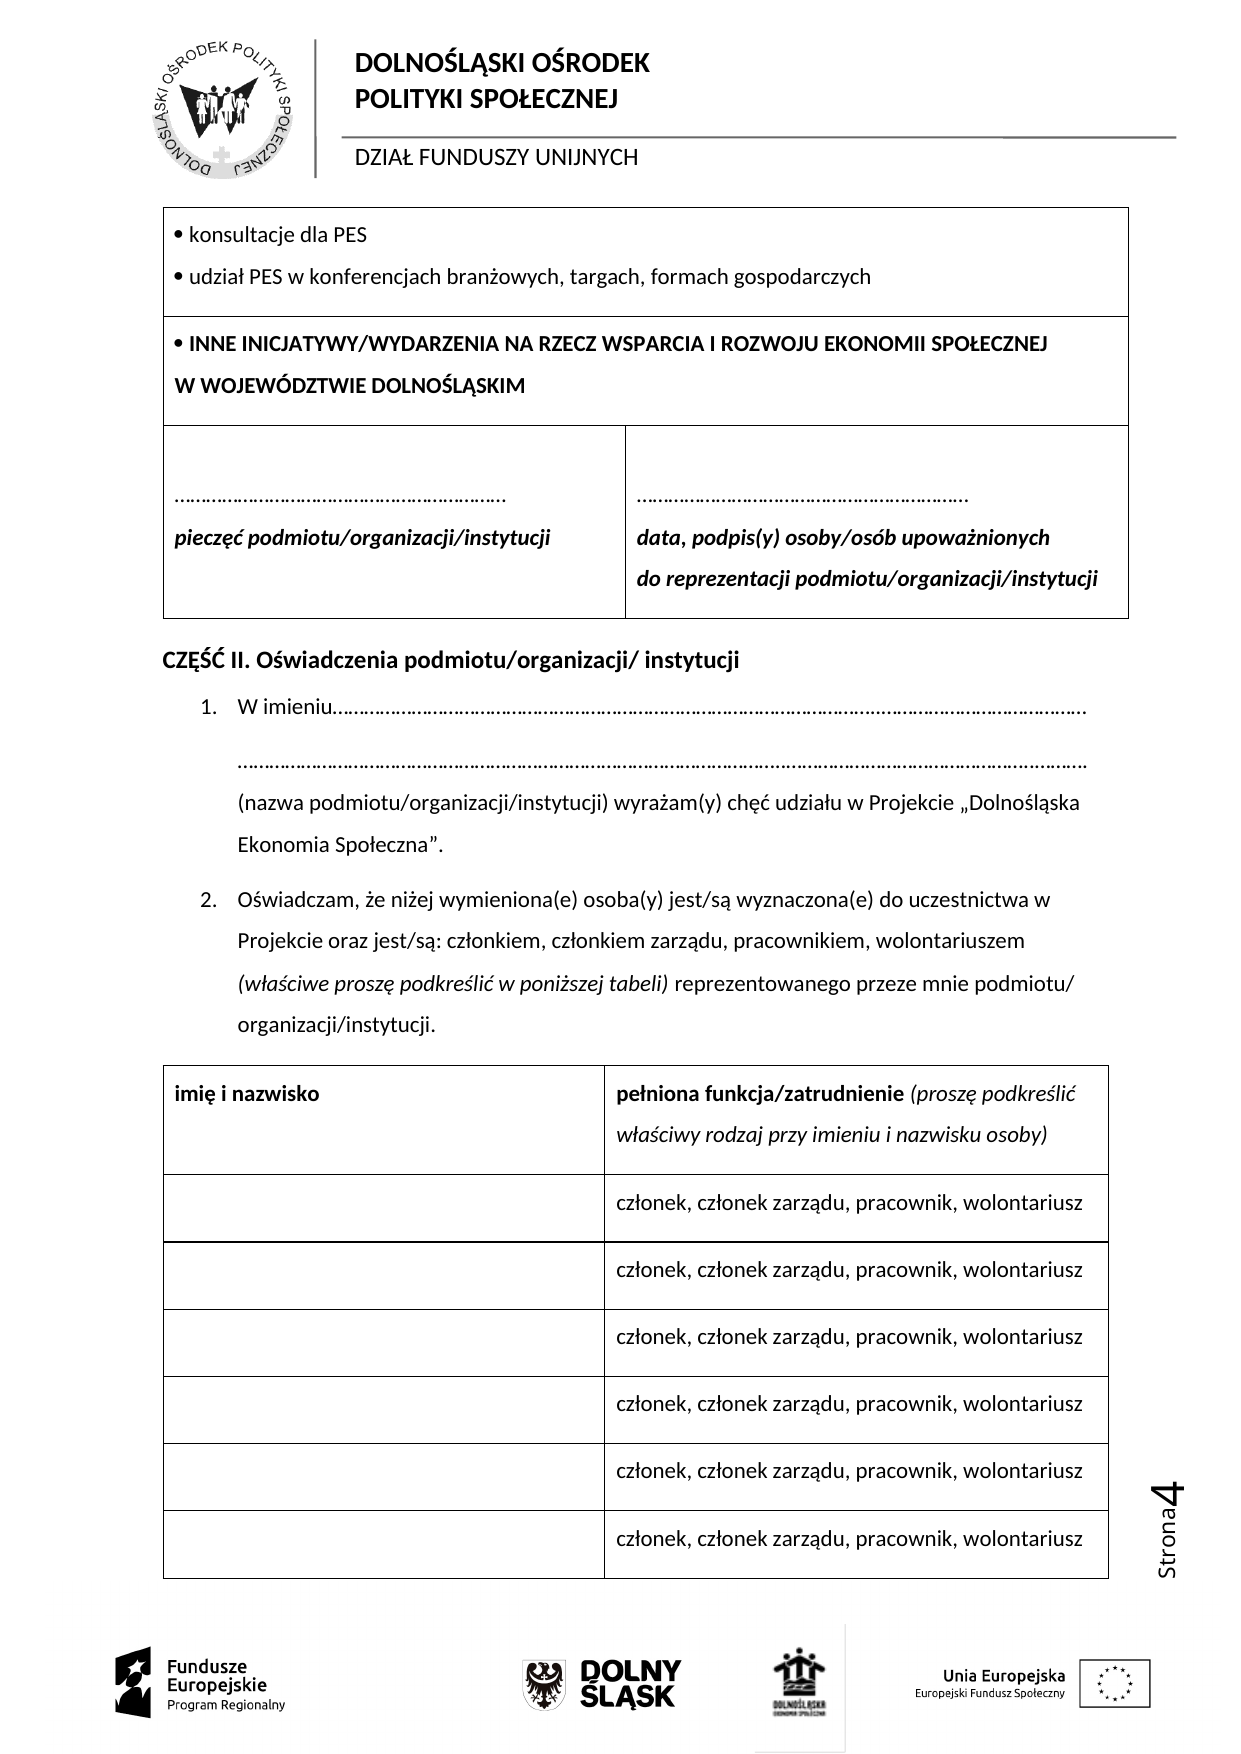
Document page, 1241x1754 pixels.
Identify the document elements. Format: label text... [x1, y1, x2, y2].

text …………………………………………………………………………………………..………………………………………..………. (nazwa podmiotu/organizacji/instytucji) wyrażam(y) chęć udziału w Projekcie „Dolnośląska Ekonomia Społeczna”. [237, 746, 1092, 858]
table_cell członek, członek zarządu, pracownik, wolontariusz [605, 1243, 1108, 1309]
table_cell [164, 1175, 604, 1241]
table_header pełniona funkcja/zatrudnienie (proszę podkreślić właściwy rodzaj przy imieniu i nazwisku osoby) [605, 1066, 1108, 1174]
table_cell spotkania sieciujące PES (klastry), konsultacje dla PES udział PES w konferencjach branżowych, targach, formach gospodarczych [164, 208, 1128, 316]
table_cell ……………………………………………………… data, podpis(y) osoby/osób upoważnionych do reprezentacji podmiotu/organizacji/instytucji [626, 426, 1128, 618]
table_cell [164, 1377, 604, 1443]
table_cell [164, 1243, 604, 1309]
table_cell INNE INICJATYWY/WYDARZENIA NA RZECZ WSPARCIA I ROZWOJU EKONOMII SPOŁECZNEJ W WOJEWÓDZTWIE DOLNOŚLĄSKIM [164, 317, 1128, 425]
table_cell członek, członek zarządu, pracownik, wolontariusz [605, 1444, 1108, 1510]
subtitle CZĘŚĆ II. Oświadczenia podmiotu/organizacji/ instytucji [162, 644, 1092, 675]
list W imieniu…………………………………………………………………………………………..………………………………… [200, 692, 1092, 720]
table_cell [164, 1511, 604, 1577]
table_cell członek, członek zarządu, pracownik, wolontariusz [605, 1175, 1108, 1241]
table_cell ……………………………………………………… pieczęć podmiotu/organizacji/instytucji [164, 426, 625, 618]
table_cell [164, 1444, 604, 1510]
table_cell członek, członek zarządu, pracownik, wolontariusz [605, 1310, 1108, 1376]
table_cell członek, członek zarządu, pracownik, wolontariusz [605, 1511, 1108, 1577]
table_cell [164, 1310, 604, 1376]
table_header imię i nazwisko [164, 1066, 604, 1174]
table_cell członek, członek zarządu, pracownik, wolontariusz [605, 1377, 1108, 1443]
list Oświadczam, że niżej wymieniona(e) osoba(y) jest/są wyznaczona(e) do uczestnictwa w Projekcie oraz jest/są: członkiem, członkiem zarządu, pracownikiem, wolontariuszem (właściwe proszę podkreślić w poniższej tabeli) reprezentowanego przeze mnie podmiotu/ organizacji/instytucji. [200, 885, 1092, 1039]
picture [44, 1581, 1222, 1754]
